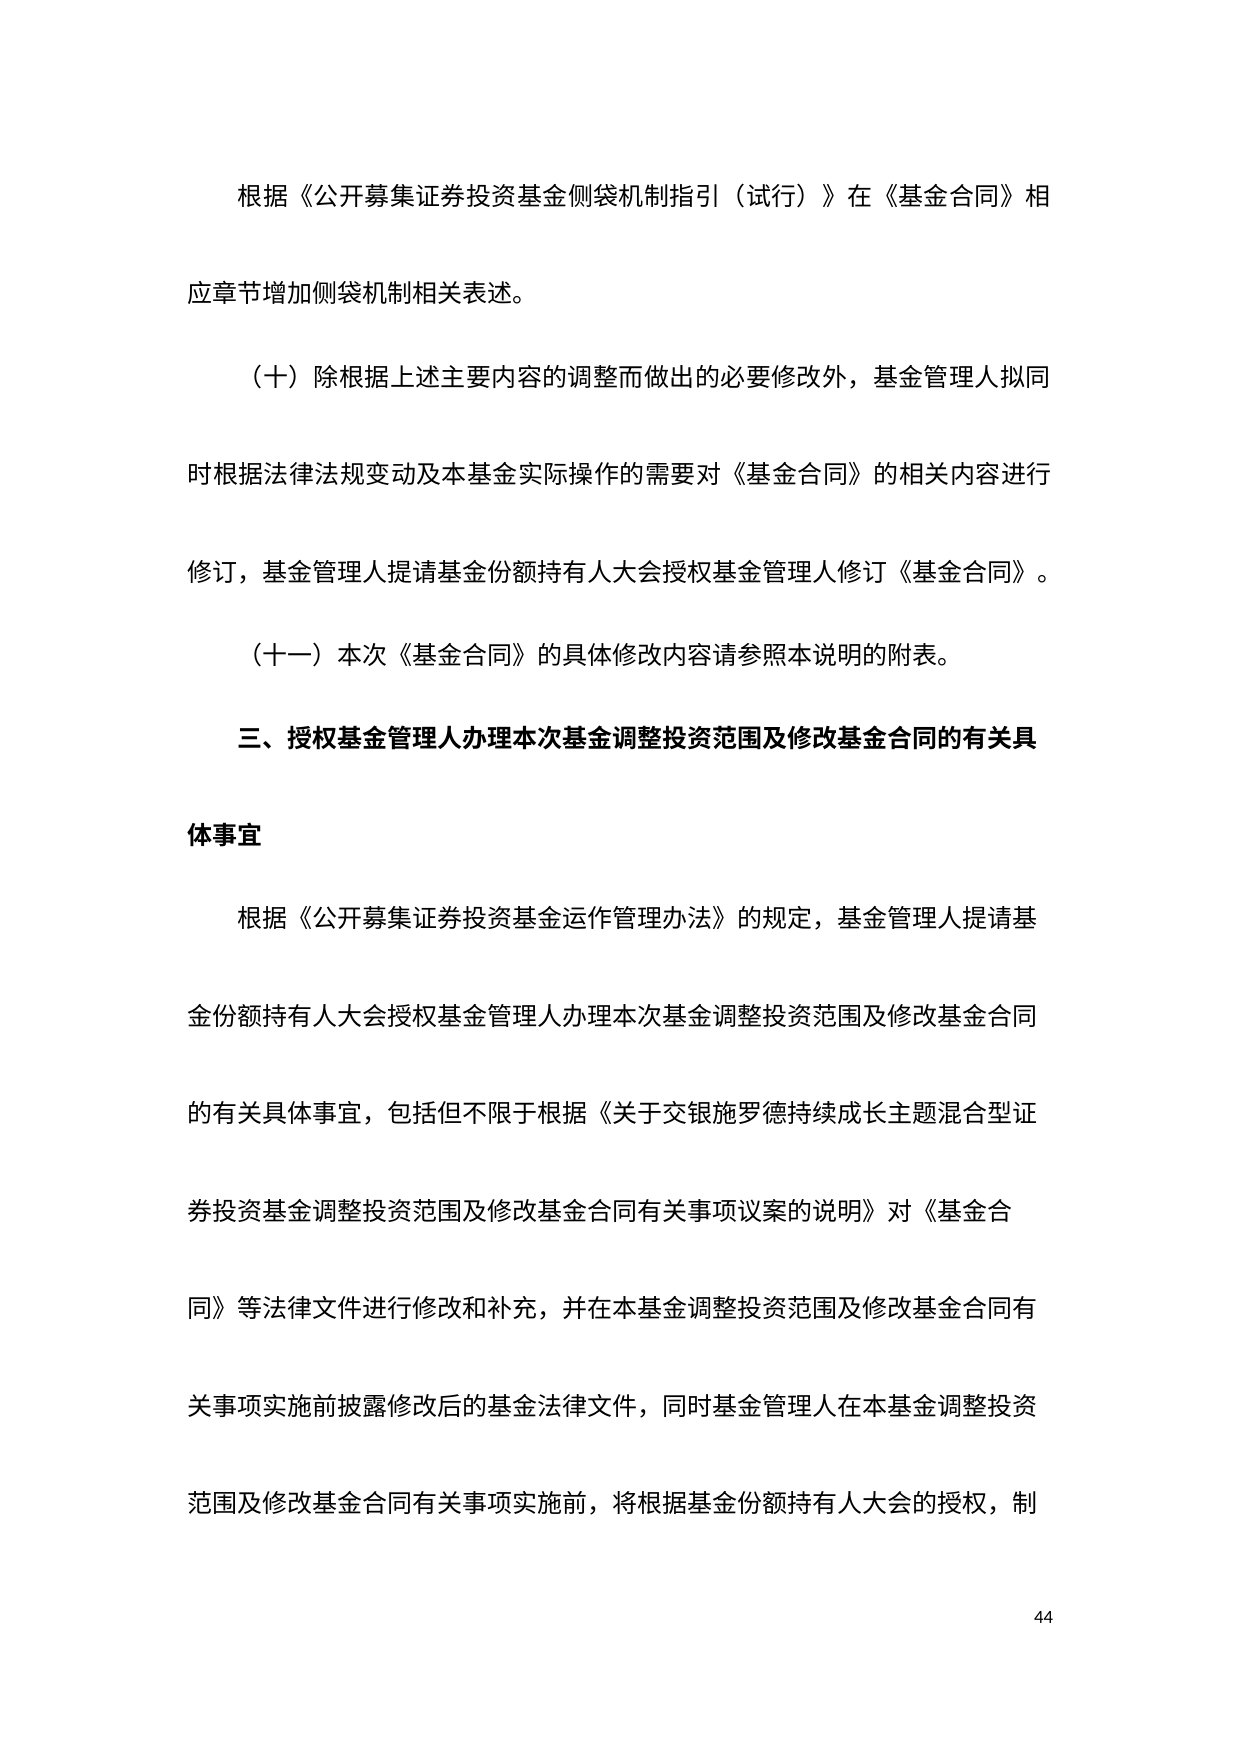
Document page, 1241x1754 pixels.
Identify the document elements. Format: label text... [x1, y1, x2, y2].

text （十一）本次《基金合同》的具体修改内容请参照本说明的附表。 [187, 621, 1053, 686]
text 根据《公开募集证券投资基金侧袋机制指引（试行）》在《基金合同》相应章节增加侧袋机制相关表述。 [187, 162, 1053, 324]
text 三、授权基金管理人办理本次基金调整投资范围及修改基金合同的有关具体事宜 [187, 704, 1053, 866]
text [187, 884, 1053, 1534]
text （十）除根据上述主要内容的调整而做出的必要修改外，基金管理人拟同时根据法律法规变动及本基金实际操作的需要对《基金合同》的相关内容进行修订，基金管理人提请基金份额持有人大会授权基金管理人修订《基金合同》。 [187, 343, 1053, 603]
